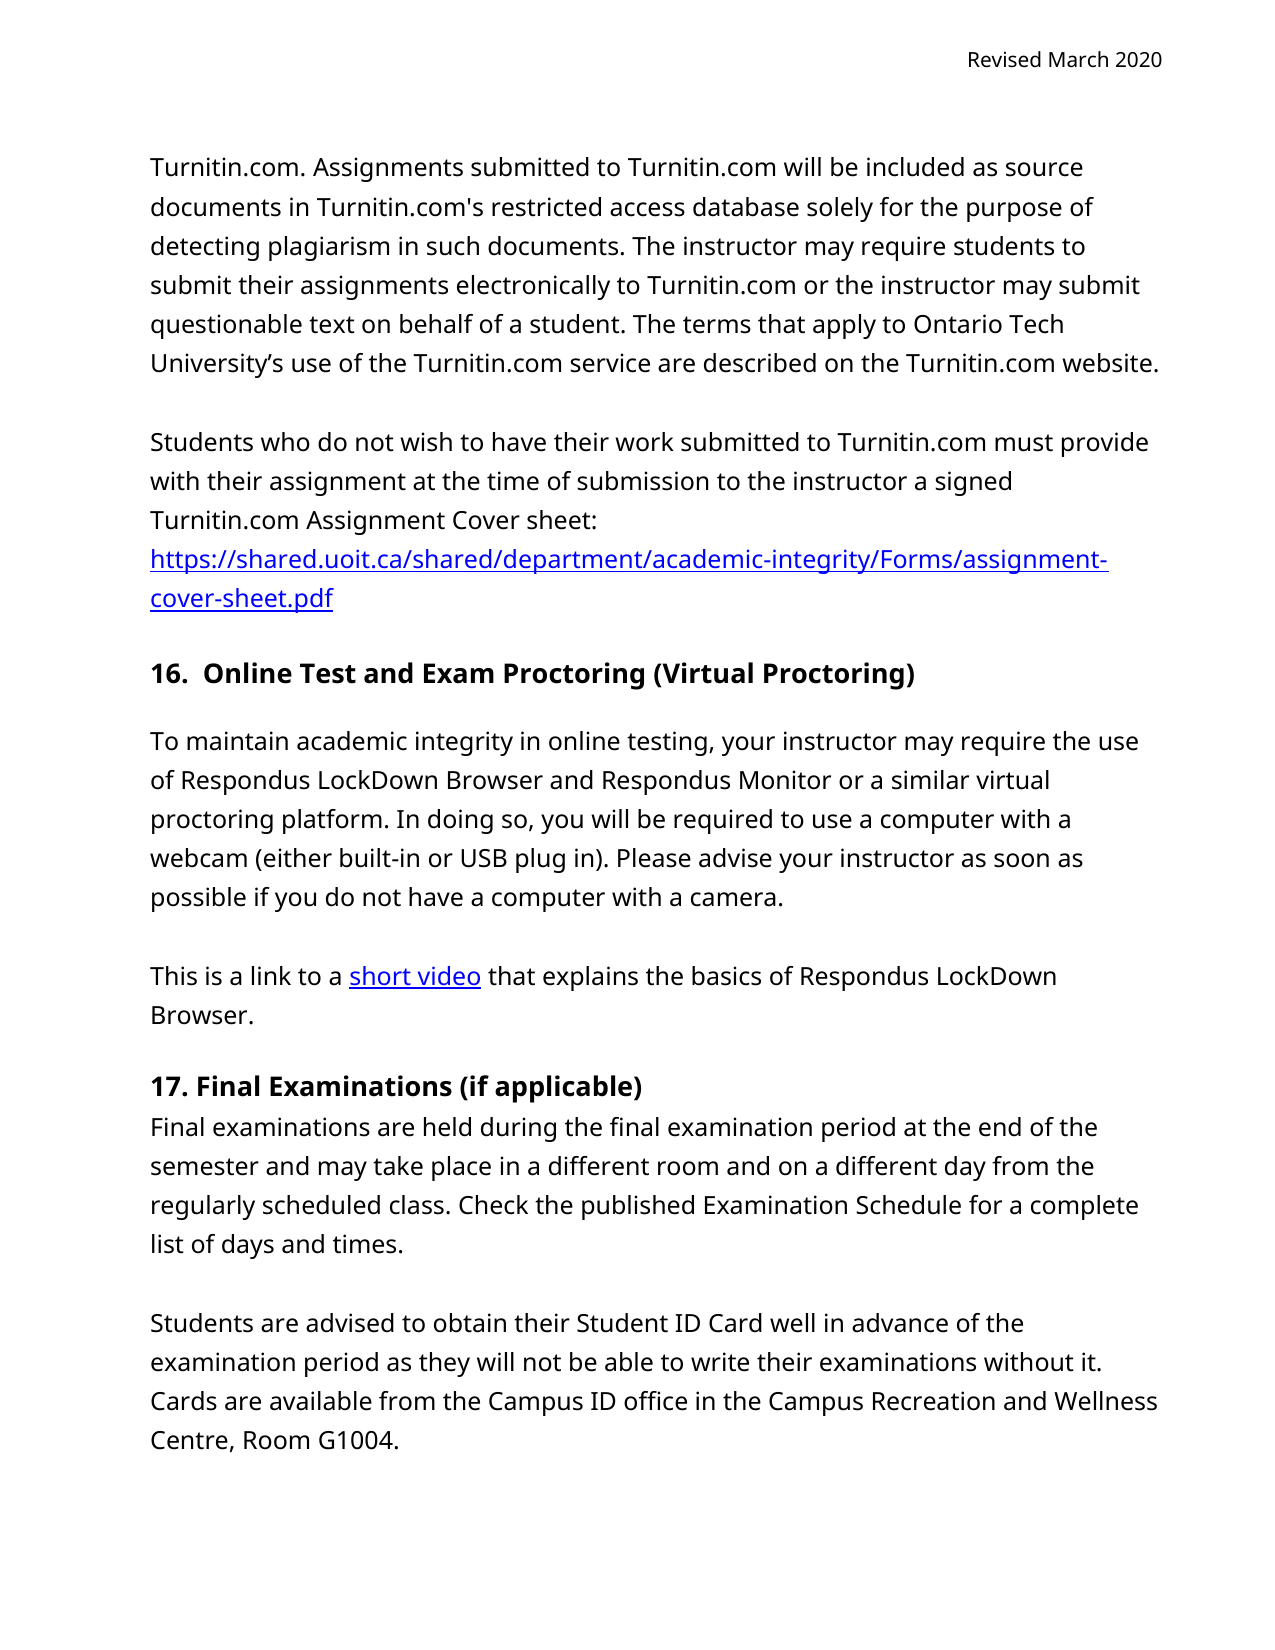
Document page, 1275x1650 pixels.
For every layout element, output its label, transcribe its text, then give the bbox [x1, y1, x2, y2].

subtitle 17. Final Examinations (if applicable) [150, 1067, 1162, 1104]
text This is a link to a short video that explains the basics of Respondus LockDown Browser. [150, 958, 1162, 1031]
text Students who do not wish to have their work submitted to Turnitin.com must provide with their assignment at the time of submission to the instructor a signed Turnitin.com Assignment Cover sheet: [150, 424, 1162, 537]
text Final examinations are held during the final examination period at the end of the semester and may take place in a different room and on a different day from the regularly scheduled class. Check the published Examination Schedule for a complete list of days and times. [150, 1109, 1162, 1261]
text https://shared.uoit.ca/shared/department/academic-integrity/Forms/assignment-cover-sheet.pdf [150, 542, 1162, 615]
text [150, 150, 1162, 380]
text Students are advised to obtain their Student ID Card well in advance of the examination period as they will not be able to write their examinations without it. Cards are available from the Campus ID office in the Campus Recreation and Wellness Centre, Room G1004. [150, 1305, 1162, 1457]
text To maintain academic integrity in online testing, your instructor may require the use of Respondus LockDown Browser and Respondus Monitor or a similar virtual proctoring platform. In doing so, you will be required to use a computer with a webcam (either built-in or USB plug in). Please advise your instructor as soon as possible if you do not have a computer with a camera. [150, 723, 1162, 914]
subtitle 16. Online Test and Exam Proctoring (Virtual Proctoring) [150, 654, 1162, 691]
